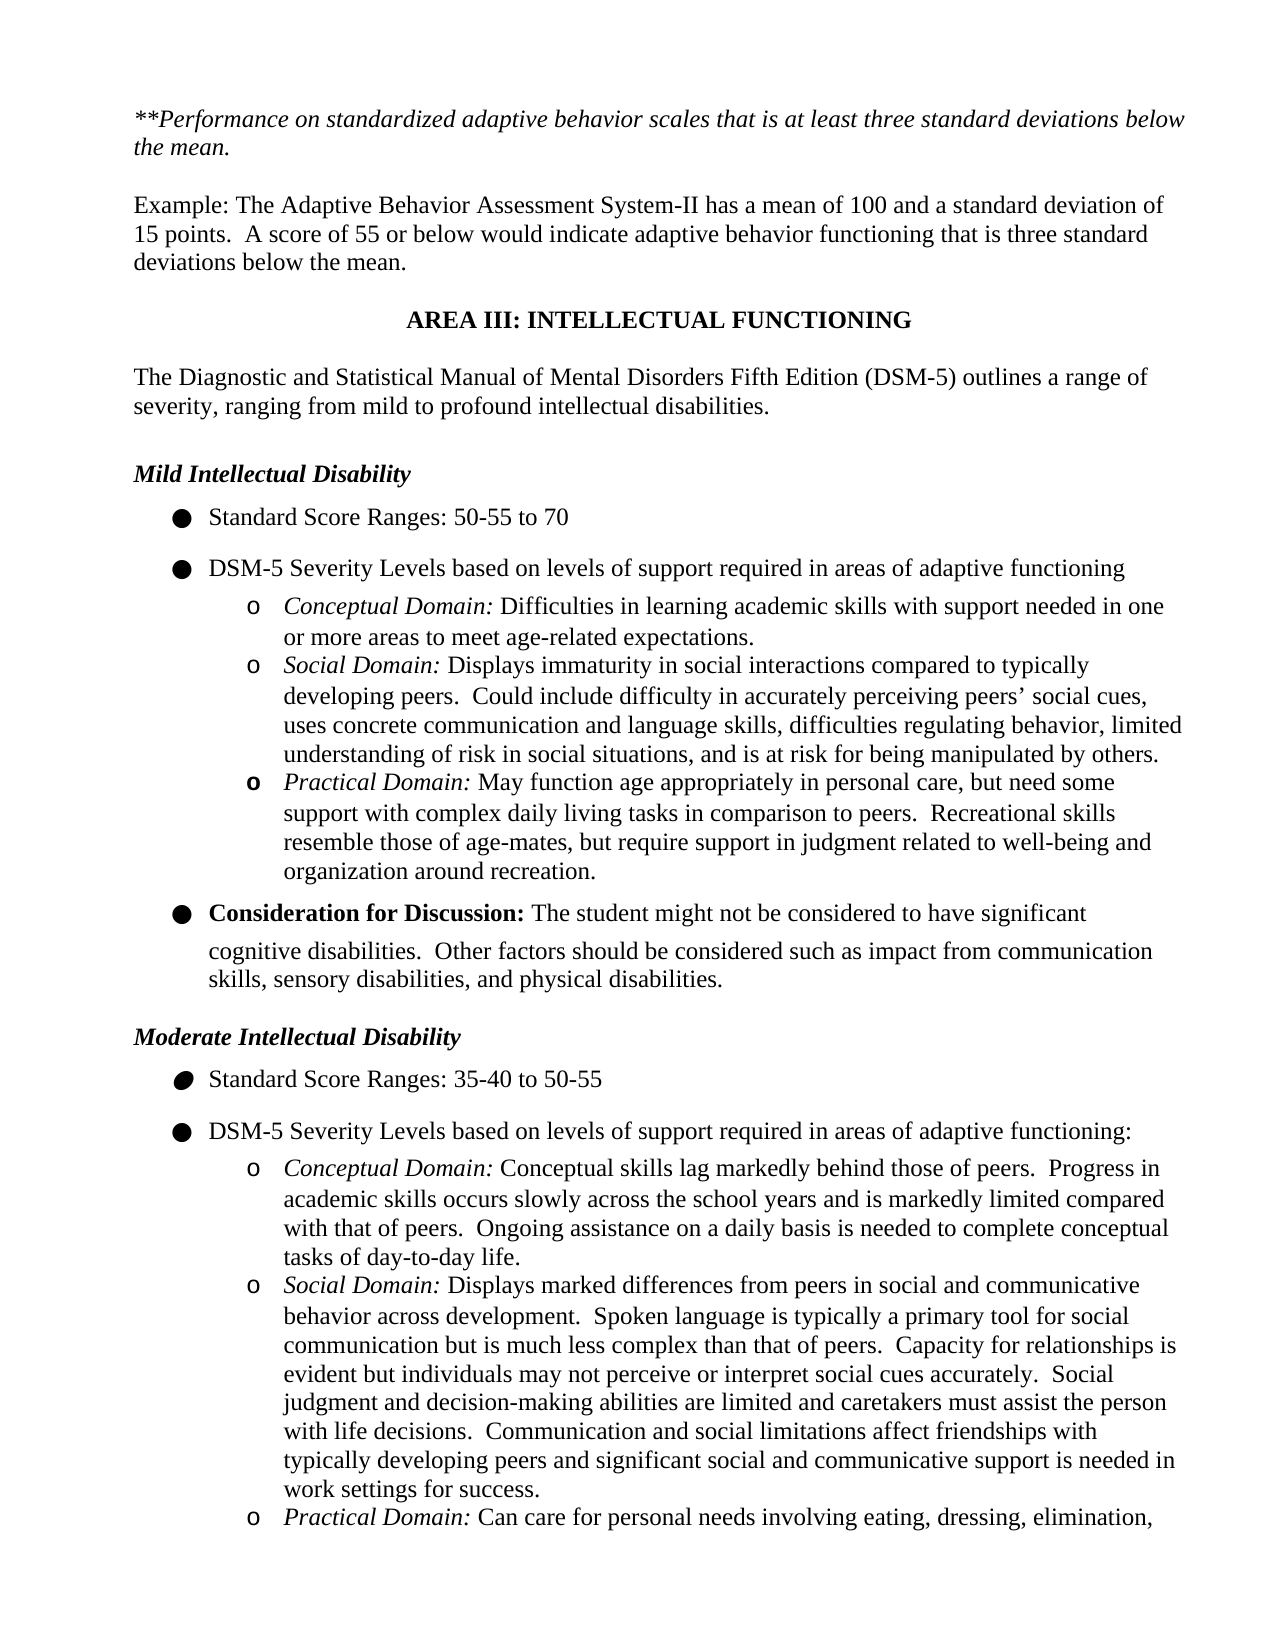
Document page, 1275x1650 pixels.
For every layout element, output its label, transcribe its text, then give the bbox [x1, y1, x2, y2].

list Standard Score Ranges: 35-40 to 50-55 [171, 1051, 1185, 1102]
text Moderate Intellectual Disability [133, 1022, 1185, 1051]
text Example: The Adaptive Behavior Assessment System-II has a mean of 100 and a standard deviation of 15 points. A score of 55 or below would indicate adaptive behavior functioning that is three standard deviations below the mean. [133, 190, 1185, 276]
list Consideration for Discussion: The student might not be considered to have significant cognitive disabilities. Other factors should be considered such as impact from communication skills, sensory disabilities, and physical disabilities. [171, 884, 1185, 993]
list Conceptual Domain: Conceptual skills lag markedly behind those of peers. Progress in academic skills occurs slowly across the school years and is markedly limited compared with that of peers. Ongoing assistance on a daily basis is needed to complete conceptual tasks of day-to-day life. [246, 1153, 1185, 1270]
list Standard Score Ranges: 50-55 to 70 [171, 488, 1185, 539]
list Conceptual Domain: Difficulties in learning academic skills with support needed in one or more areas to meet age-related expectations. [246, 591, 1185, 650]
list Social Domain: Displays immaturity in social interactions compared to typically developing peers. Could include difficulty in accurately perceiving peers’ social cues, uses concrete communication and language skills, difficulties regulating behavior, limited understanding of risk in social situations, and is at risk for being manipulated by others. [246, 650, 1185, 767]
subtitle Mild Intellectual Disability [133, 459, 1185, 488]
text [133, 104, 1185, 161]
list DSM-5 Severity Levels based on levels of support required in areas of adaptive functioning [171, 539, 1185, 591]
list Practical Domain: May function age appropriately in personal care, but need some support with complex daily living tasks in comparison to peers. Recreational skills resemble those of age-mates, but require support in judgment related to well-being and organization around recreation. [246, 767, 1185, 884]
list DSM-5 Severity Levels based on levels of support required in areas of adaptive functioning: [171, 1102, 1185, 1153]
subtitle AREA III: INTELLECTUAL FUNCTIONING [133, 305, 1185, 334]
list Social Domain: Displays marked differences from peers in social and communicative behavior across development. Spoken language is typically a primary tool for social communication but is much less complex than that of peers. Capacity for relationships is evident but individuals may not perceive or interpret social cues accurately. Social judgment and decision-making abilities are limited and caretakers must assist the person with life decisions. Communication and social limitations affect friendships with typically developing peers and significant social and communicative support is needed in work settings for success. [246, 1270, 1185, 1502]
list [246, 1502, 1185, 1533]
text The Diagnostic and Statistical Manual of Mental Disorders Fifth Edition (DSM-5) outlines a range of severity, ranging from mild to profound intellectual disabilities. [133, 362, 1185, 420]
